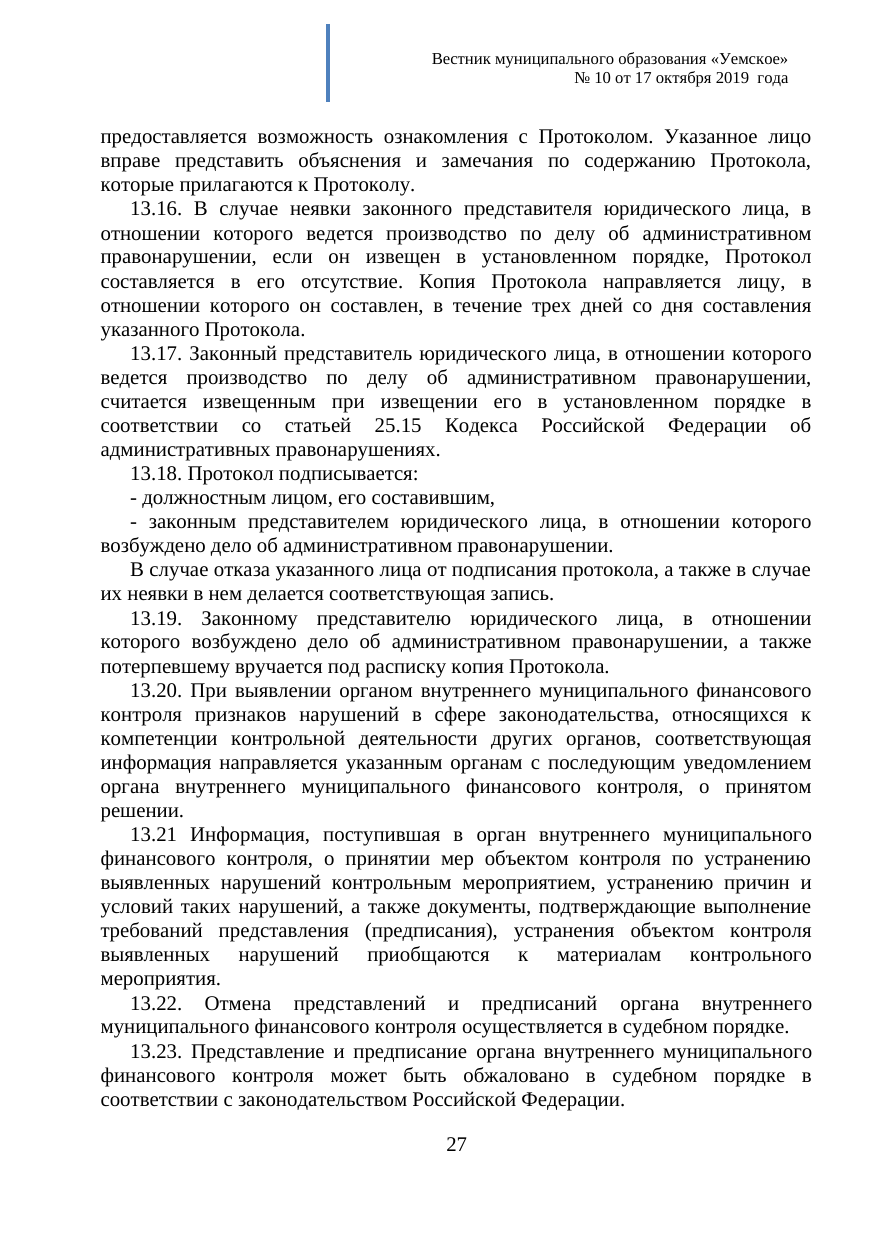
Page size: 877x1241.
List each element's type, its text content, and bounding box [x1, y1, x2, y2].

text - должностным лицом, его составившим, [100, 485, 812, 509]
text В случае отказа указанного лица от подписания протокола, а также в случае их неявки в нем делается соответствующая запись. [100, 557, 812, 605]
text 13.23. Представление и предписание органа внутреннего муниципального финансового контроля может быть обжаловано в судебном порядке в соответствии с законодательством Российской Федерации. [100, 1038, 812, 1111]
text - законным представителем юридического лица, в отношении которого возбуждено дело об административном правонарушении. [100, 509, 812, 557]
text 13.17. Законный представитель юридического лица, в отношении которого ведется производство по делу об административном правонарушении, считается извещенным при извещении его в установленном порядке в соответствии со статьей 25.15 Кодекса Российской Федерации об административных правонарушениях. [100, 341, 812, 461]
text 13.18. Протокол подписывается: [100, 461, 812, 485]
text 13.19. Законному представителю юридического лица, в отношении которого возбуждено дело об административном правонарушении, а также потерпевшему вручается под расписку копия Протокола. [100, 605, 812, 678]
text 13.22. Отмена представлений и предписаний органа внутреннего муниципального финансового контроля осуществляется в судебном порядке. [100, 990, 812, 1038]
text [100, 124, 812, 196]
text 13.16. В случае неявки законного представителя юридического лица, в отношении которого ведется производство по делу об административном правонарушении, если он извещен в установленном порядке, Протокол составляется в его отсутствие. Копия Протокола направляется лицу, в отношении которого он составлен, в течение трех дней со дня составления указанного Протокола. [100, 196, 812, 341]
text 13.20. При выявлении органом внутреннего муниципального финансового контроля признаков нарушений в сфере законодательства, относящихся к компетенции контрольной деятельности других органов, соответствующая информация направляется указанным органам с последующим уведомлением органа внутреннего муниципального финансового контроля, о принятом решении. [100, 678, 812, 822]
text 13.21 Информация, поступившая в орган внутреннего муниципального финансового контроля, о принятии мер объектом контроля по устранению выявленных нарушений контрольным мероприятием, устранению причин и условий таких нарушений, а также документы, подтверждающие выполнение требований представления (предписания), устранения объектом контроля выявленных нарушений приобщаются к материалам контрольного мероприятия. [100, 822, 812, 990]
